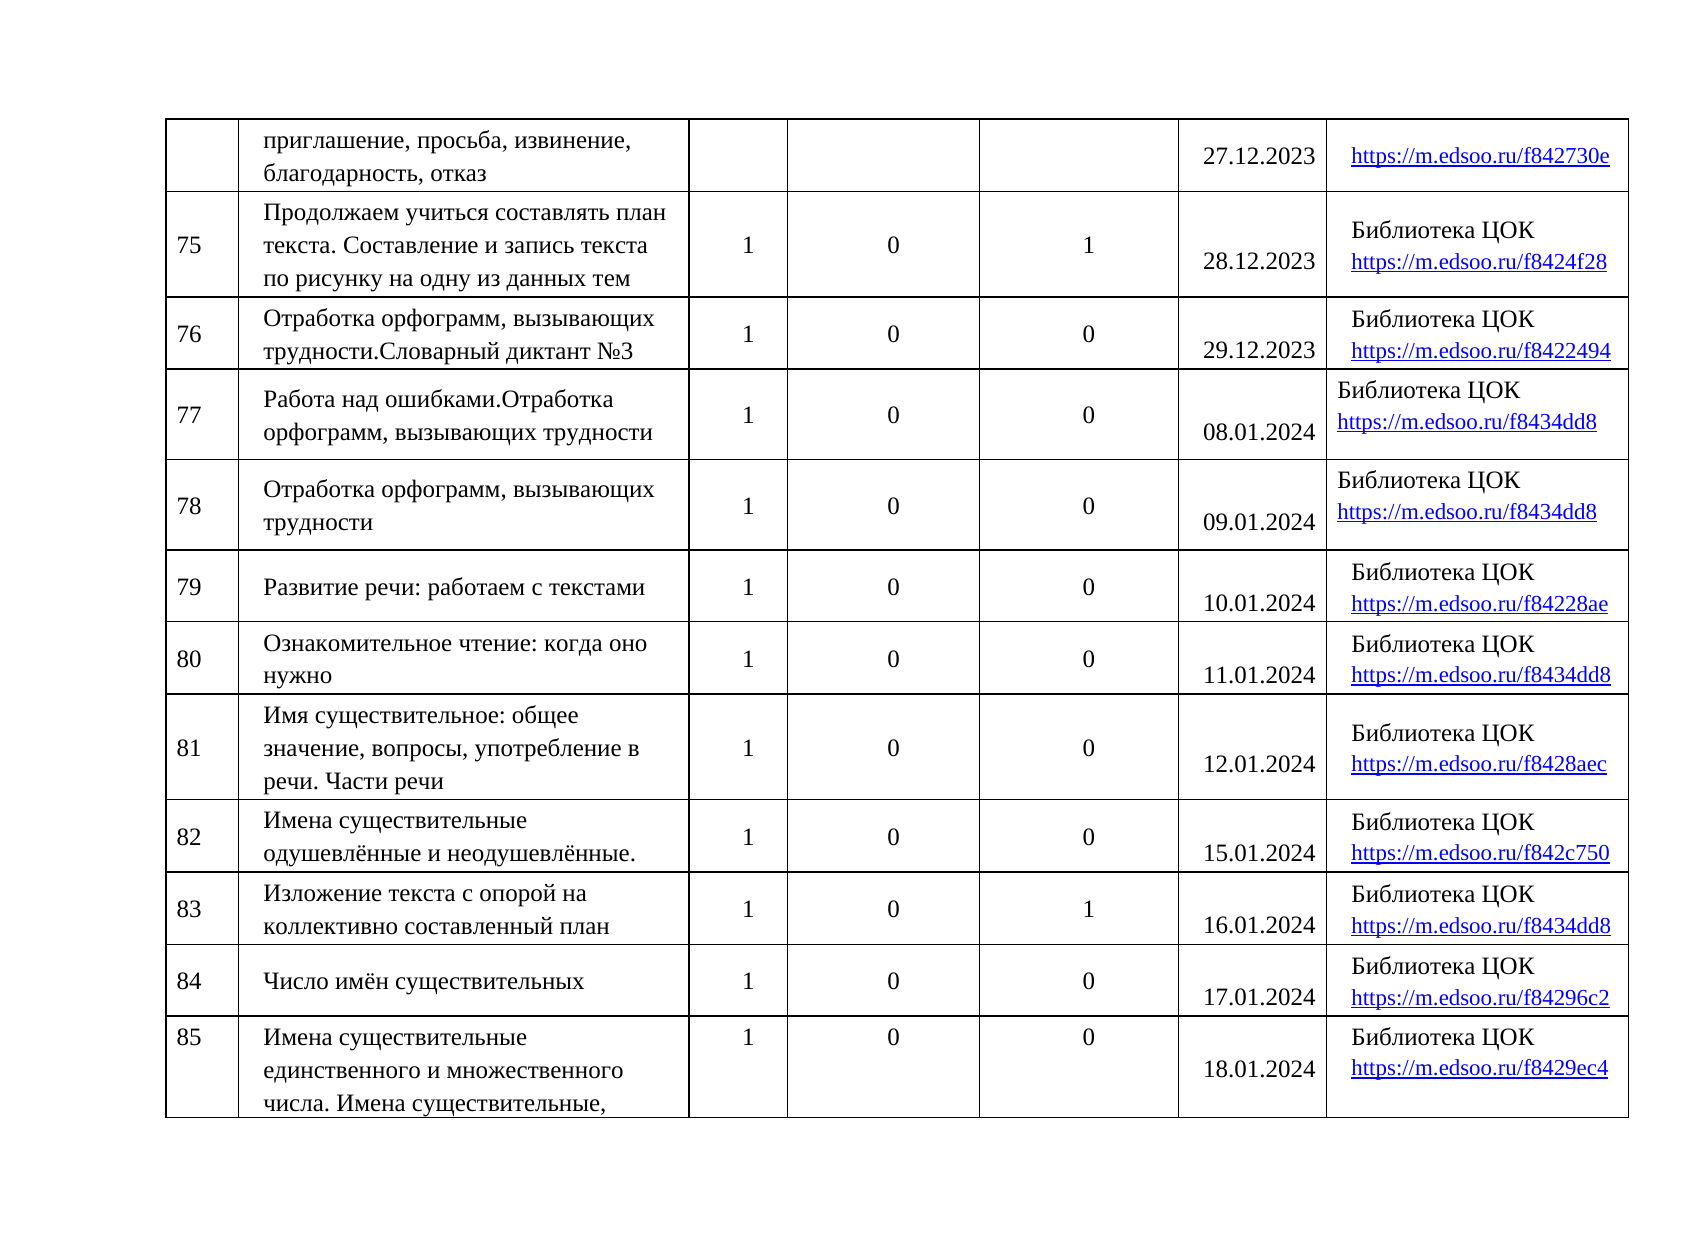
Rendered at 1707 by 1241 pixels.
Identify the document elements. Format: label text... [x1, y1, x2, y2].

table_cell 1 [690, 800, 787, 871]
table_cell 85 [167, 1017, 238, 1117]
table_cell 1 [690, 192, 787, 296]
table_cell Работа над ошибками.Отработка орфограмм, вызывающих трудности [239, 370, 688, 459]
table_cell Библиотека ЦОК https://m.edsoo.ru/f84228ae [1327, 551, 1628, 621]
table_cell 1 [690, 370, 787, 459]
table_cell 0 [980, 460, 1178, 549]
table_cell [239, 120, 688, 191]
table_cell 79 [167, 551, 238, 621]
table_cell Библиотека ЦОК https://m.edsoo.ru/f84296c2 [1327, 945, 1628, 1015]
table_cell 0 [980, 298, 1178, 368]
table_cell 1 [690, 622, 787, 693]
table_cell Библиотека ЦОК https://m.edsoo.ru/f8434dd8 [1327, 460, 1628, 549]
table_cell 0 [788, 370, 979, 459]
table_cell Изложение текста с опорой на коллективно составленный план [239, 873, 688, 943]
table_cell 1 [690, 460, 787, 549]
table_cell 1 [980, 192, 1178, 296]
table_cell Развитие речи: работаем с текстами [239, 551, 688, 621]
table_cell 17.01.2024 [1179, 945, 1326, 1015]
table_cell Продолжаем учиться составлять план текста. Составление и запись текста по рисунку на одну из данных тем [239, 192, 688, 296]
table_cell 0 [788, 800, 979, 871]
table_cell 1 [690, 945, 787, 1015]
table_cell 0 [980, 120, 1178, 191]
table_cell 11.01.2024 [1179, 622, 1326, 693]
table_cell 0 [980, 945, 1178, 1015]
table_cell 1 [690, 695, 787, 799]
table_cell 81 [167, 695, 238, 799]
table_cell 15.01.2024 [1179, 800, 1326, 871]
table_cell Библиотека ЦОК https://m.edsoo.ru/f8434dd8 [1327, 370, 1628, 459]
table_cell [1327, 1017, 1628, 1117]
table_cell 0 [788, 298, 979, 368]
table_cell Имена существительные одушевлённые и неодушевлённые. [239, 800, 688, 871]
table_cell 18.01.2024 [1179, 1017, 1326, 1117]
table_cell 1 [690, 298, 787, 368]
table_cell 0 [788, 1017, 979, 1117]
table_cell 1 [690, 1017, 787, 1117]
table_cell 0 [980, 695, 1178, 799]
table_cell 82 [167, 800, 238, 871]
table_cell 10.01.2024 [1179, 551, 1326, 621]
table_cell 28.12.2023 [1179, 192, 1326, 296]
table_cell Библиотека ЦОК https://m.edsoo.ru/f8422494 [1327, 298, 1628, 368]
table_cell 1 [690, 120, 787, 191]
table_cell 0 [788, 622, 979, 693]
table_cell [1327, 120, 1628, 191]
table_cell 74 [167, 120, 238, 191]
table_cell 0 [980, 622, 1178, 693]
table_cell 0 [788, 120, 979, 191]
table_cell 0 [788, 945, 979, 1015]
table_cell 84 [167, 945, 238, 1015]
table_cell Библиотека ЦОК https://m.edsoo.ru/f8428aec [1327, 695, 1628, 799]
table_cell 0 [788, 460, 979, 549]
table_cell 16.01.2024 [1179, 873, 1326, 943]
table_cell 27.12.2023 [1179, 120, 1326, 191]
table_cell Библиотека ЦОК https://m.edsoo.ru/f842c750 [1327, 800, 1628, 871]
table_cell Библиотека ЦОК https://m.edsoo.ru/f8434dd8 [1327, 622, 1628, 693]
table_cell 0 [980, 800, 1178, 871]
table_cell 77 [167, 370, 238, 459]
table_cell 75 [167, 192, 238, 296]
table_cell Ознакомительное чтение: когда оно нужно [239, 622, 688, 693]
table_cell 29.12.2023 [1179, 298, 1326, 368]
table_cell 83 [167, 873, 238, 943]
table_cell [239, 1017, 688, 1117]
table_cell 0 [980, 551, 1178, 621]
table_cell 09.01.2024 [1179, 460, 1326, 549]
table_cell 0 [788, 551, 979, 621]
table_cell 78 [167, 460, 238, 549]
table_cell 80 [167, 622, 238, 693]
table_cell 1 [690, 551, 787, 621]
table_cell 1 [980, 873, 1178, 943]
table_cell 0 [980, 1017, 1178, 1117]
table_cell Имя существительное: общее значение, вопросы, употребление в речи. Части речи [239, 695, 688, 799]
table_cell 12.01.2024 [1179, 695, 1326, 799]
table_cell 0 [788, 873, 979, 943]
table_cell 0 [788, 192, 979, 296]
table_cell 08.01.2024 [1179, 370, 1326, 459]
table_cell Библиотека ЦОК https://m.edsoo.ru/f8424f28 [1327, 192, 1628, 296]
table_cell 1 [690, 873, 787, 943]
table_cell Число имён существительных [239, 945, 688, 1015]
table_cell 0 [980, 370, 1178, 459]
table_cell 76 [167, 298, 238, 368]
table_cell Библиотека ЦОК https://m.edsoo.ru/f8434dd8 [1327, 873, 1628, 943]
table_cell Отработка орфограмм, вызывающих трудности [239, 460, 688, 549]
table_cell Отработка орфограмм, вызывающих трудности.Словарный диктант №3 [239, 298, 688, 368]
table_cell 0 [788, 695, 979, 799]
